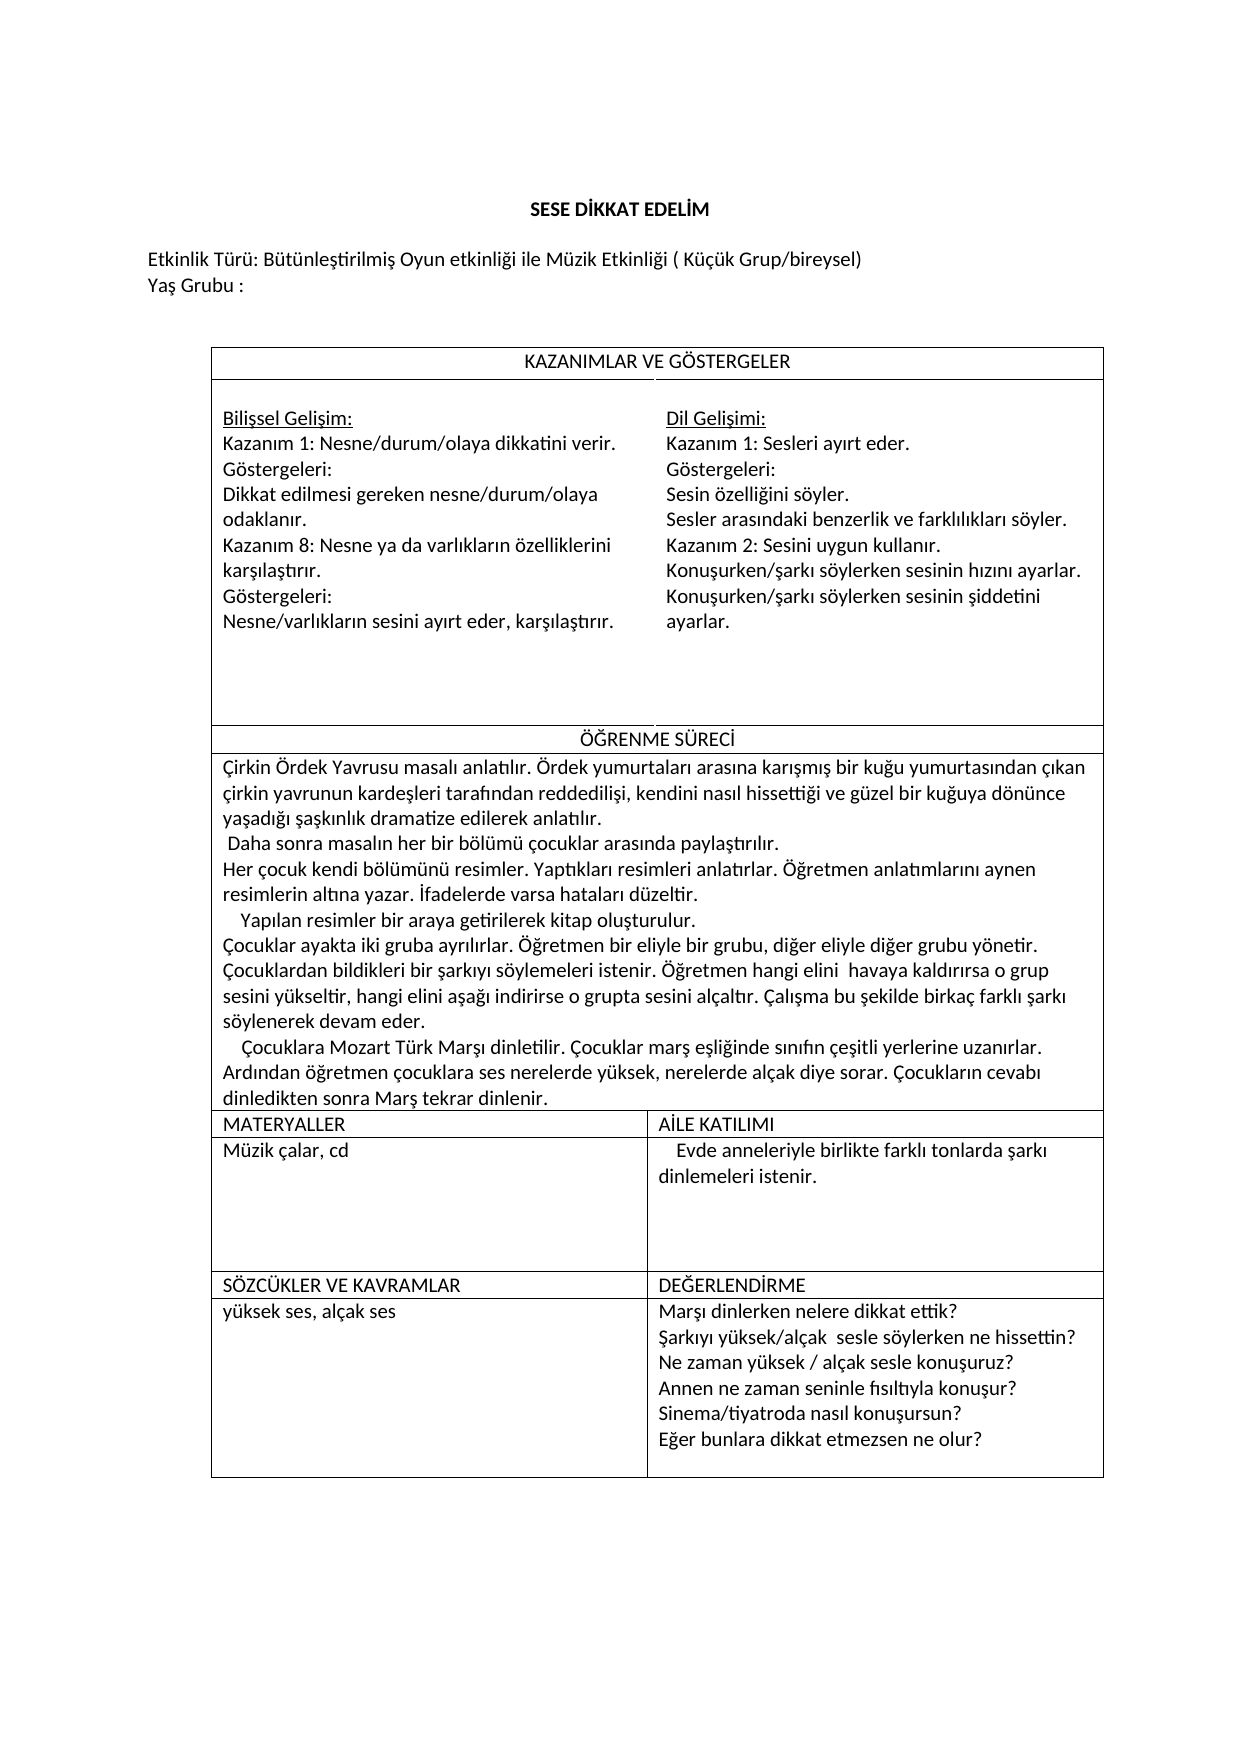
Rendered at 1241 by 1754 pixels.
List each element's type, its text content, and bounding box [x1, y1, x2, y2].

table_cell Müzik çalar, cd [212, 1138, 647, 1271]
table_cell AİLE KATILIMI [648, 1111, 1103, 1137]
table_cell Dil Gelişimi: Kazanım 1: Sesleri ayırt eder. Göstergeleri: Sesin özelliğini söyler. Sesler arasındaki benzerlik ve farklılıkları söyler. Kazanım 2: Sesini uygun kullanır. Konuşurken/şarkı söylerken sesinin hızını ayarlar. Konuşurken/şarkı söylerken sesinin şiddetini ayarlar. [656, 380, 1103, 725]
table_cell ÖĞRENME SÜRECİ [212, 726, 1103, 753]
table_cell DEĞERLENDİRME [648, 1272, 1103, 1298]
text SESE DİKKAT EDELİM [148, 196, 1093, 222]
table_cell Marşı dinlerken nelere dikkat ettik? Şarkıyı yüksek/alçak sesle söylerken ne hissettin? Ne zaman yüksek / alçak sesle konuşuruz? Annen ne zaman seninle fısıltıyla konuşur? Sinema/tiyatroda nasıl konuşursun? Eğer bunlara dikkat etmezsen ne olur? [648, 1299, 1103, 1477]
table_cell yüksek ses, alçak ses [212, 1299, 647, 1477]
table_cell SÖZCÜKLER VE KAVRAMLAR [212, 1272, 647, 1298]
table_cell Bilişsel Gelişim: Kazanım 1: Nesne/durum/olaya dikkatini verir. Göstergeleri: Dikkat edilmesi gereken nesne/durum/olaya odaklanır. Kazanım 8: Nesne ya da varlıkların özelliklerini karşılaştırır. Göstergeleri: Nesne/varlıkların sesini ayırt eder, karşılaştırır. [212, 380, 654, 725]
text Yaş Grubu : [148, 272, 1093, 297]
table_cell Evde anneleriyle birlikte farklı tonlarda şarkı dinlemeleri istenir. [648, 1138, 1103, 1271]
table_header KAZANIMLAR VE GÖSTERGELER [212, 348, 1103, 378]
text Etkinlik Türü: Bütünleştirilmiş Oyun etkinliği ile Müzik Etkinliği ( Küçük Grup/bireysel) [148, 246, 1093, 272]
table_cell MATERYALLER [212, 1111, 647, 1137]
table_cell Çirkin Ördek Yavrusu masalı anlatılır. Ördek yumurtaları arasına karışmış bir kuğu yumurtasından çıkan çirkin yavrunun kardeşleri tarafından reddedilişi, kendini nasıl hissettiği ve güzel bir kuğuya dönünce yaşadığı şaşkınlık dramatize edilerek anlatılır. Daha sonra masalın her bir bölümü çocuklar arasında paylaştırılır. Her çocuk kendi bölümünü resimler. Yaptıkları resimleri anlatırlar. Öğretmen anlatımlarını aynen resimlerin altına yazar. İfadelerde varsa hataları düzeltir. Yapılan resimler bir araya getirilerek kitap oluşturulur. Çocuklar ayakta iki gruba ayrılırlar. Öğretmen bir eliyle bir grubu, diğer eliyle diğer grubu yönetir. Çocuklardan bildikleri bir şarkıyı söylemeleri istenir. Öğretmen hangi elini havaya kaldırırsa o grup sesini yükseltir, hangi elini aşağı indirirse o grupta sesini alçaltır. Çalışma bu şekilde birkaç farklı şarkı söylenerek devam eder. Çocuklara Mozart Türk Marşı dinletilir. Çocuklar marş eşliğinde sınıfın çeşitli yerlerine uzanırlar. Ardından öğretmen çocuklara ses nerelerde yüksek, nerelerde alçak diye sorar. Çocukların cevabı dinledikten sonra Marş tekrar dinlenir. [212, 754, 1103, 1110]
